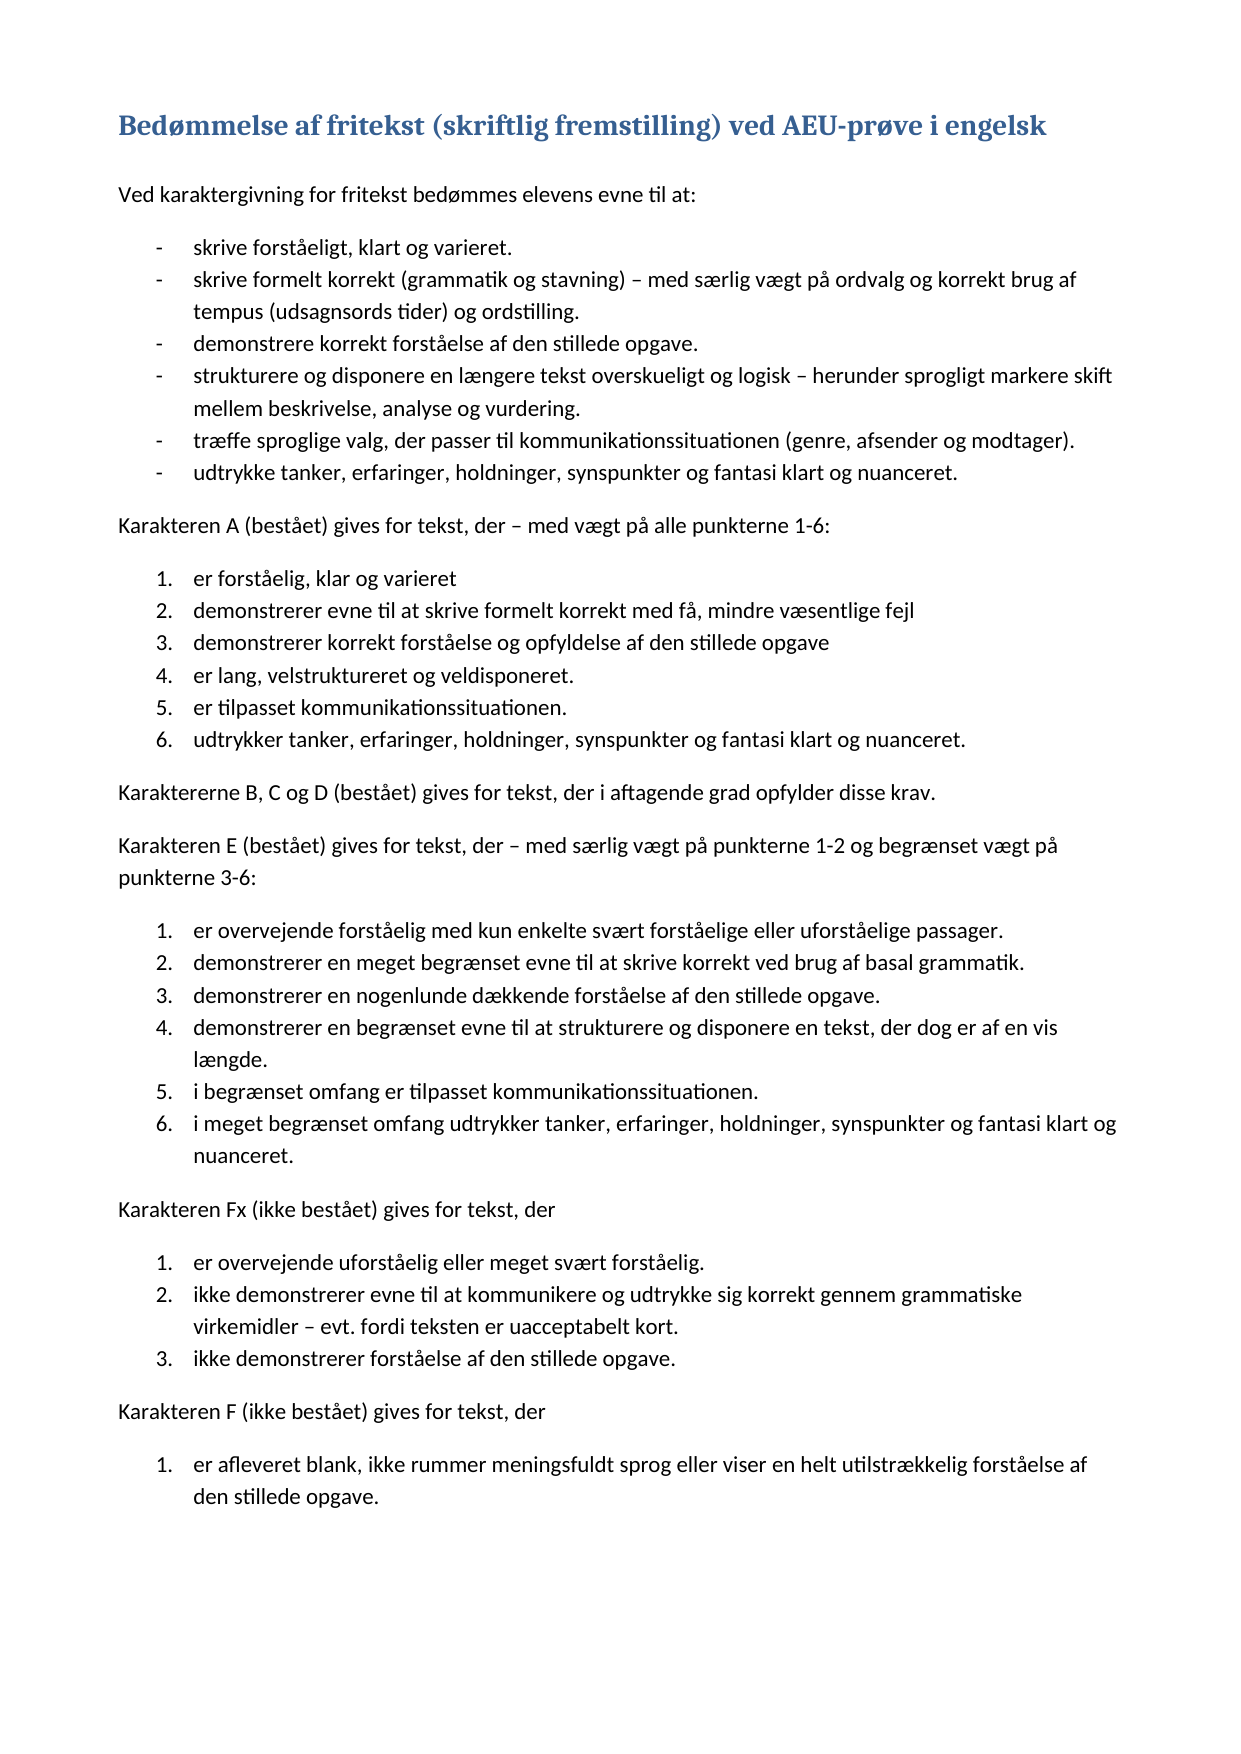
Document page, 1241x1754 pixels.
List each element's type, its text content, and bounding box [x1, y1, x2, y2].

list træffe sproglige valg, der passer til kommunikationssituationen (genre, afsender og modtager). [156, 426, 1122, 454]
list demonstrerer en begrænset evne til at strukturere og disponere en tekst, der dog er af en vis længde. [156, 1013, 1122, 1073]
text Ved karaktergivning for fritekst bedømmes elevens evne til at: [118, 148, 1122, 208]
list demonstrerer evne til at skrive formelt korrekt med få, mindre væsentlige fejl [156, 596, 1122, 624]
list skrive forståeligt, klart og varieret. [156, 233, 1122, 261]
list i meget begrænset omfang udtrykker tanker, erfaringer, holdninger, synspunkter og fantasi klart og nuanceret. [156, 1109, 1122, 1170]
text Karakteren A (bestået) gives for tekst, der – med vægt på alle punkterne 1-6: [118, 511, 1122, 539]
list ikke demonstrerer forståelse af den stillede opgave. [156, 1344, 1122, 1372]
list er forståelig, klar og varieret [156, 564, 1122, 592]
list er lang, velstruktureret og veldisponeret. [156, 661, 1122, 689]
list udtrykke tanker, erfaringer, holdninger, synspunkter og fantasi klart og nuanceret. [156, 458, 1122, 486]
list demonstrere korrekt forståelse af den stillede opgave. [156, 329, 1122, 357]
list ikke demonstrerer evne til at kommunikere og udtrykke sig korrekt gennem grammatiske virkemidler – evt. fordi teksten er uacceptabelt kort. [156, 1280, 1122, 1340]
list er tilpasset kommunikationssituationen. [156, 693, 1122, 721]
text Karakteren E (bestået) gives for tekst, der – med særlig vægt på punkterne 1-2 og begrænset vægt på punkterne 3-6: [118, 831, 1122, 891]
text Karaktererne B, C og D (bestået) gives for tekst, der i aftagende grad opfylder disse krav. [118, 778, 1122, 806]
text Karakteren F (ikke bestået) gives for tekst, der [118, 1397, 1122, 1425]
list er overvejende forståelig med kun enkelte svært forståelige eller uforståelige passager. [156, 916, 1122, 944]
text Karakteren Fx (ikke bestået) gives for tekst, der [118, 1195, 1122, 1223]
list demonstrerer korrekt forståelse og opfyldelse af den stillede opgave [156, 628, 1122, 657]
list er afleveret blank, ikke rummer meningsfuldt sprog eller viser en helt utilstrækkelig forståelse af den stillede opgave. [156, 1450, 1122, 1511]
list strukturere og disponere en længere tekst overskueligt og logisk – herunder sprogligt markere skift mellem beskrivelse, analyse og vurdering. [156, 362, 1122, 422]
list i begrænset omfang er tilpasset kommunikationssituationen. [156, 1077, 1122, 1105]
list er overvejende uforståelig eller meget svært forståelig. [156, 1248, 1122, 1276]
subtitle Bedømmelse af fritekst (skriftlig fremstilling) ved AEU-prøve i engelsk [118, 109, 1122, 143]
list demonstrerer en nogenlunde dækkende forståelse af den stillede opgave. [156, 981, 1122, 1009]
list skrive formelt korrekt (grammatik og stavning) – med særlig vægt på ordvalg og korrekt brug af tempus (udsagnsords tider) og ordstilling. [156, 265, 1122, 325]
list udtrykker tanker, erfaringer, holdninger, synspunkter og fantasi klart og nuanceret. [156, 725, 1122, 753]
list demonstrerer en meget begrænset evne til at skrive korrekt ved brug af basal grammatik. [156, 948, 1122, 977]
